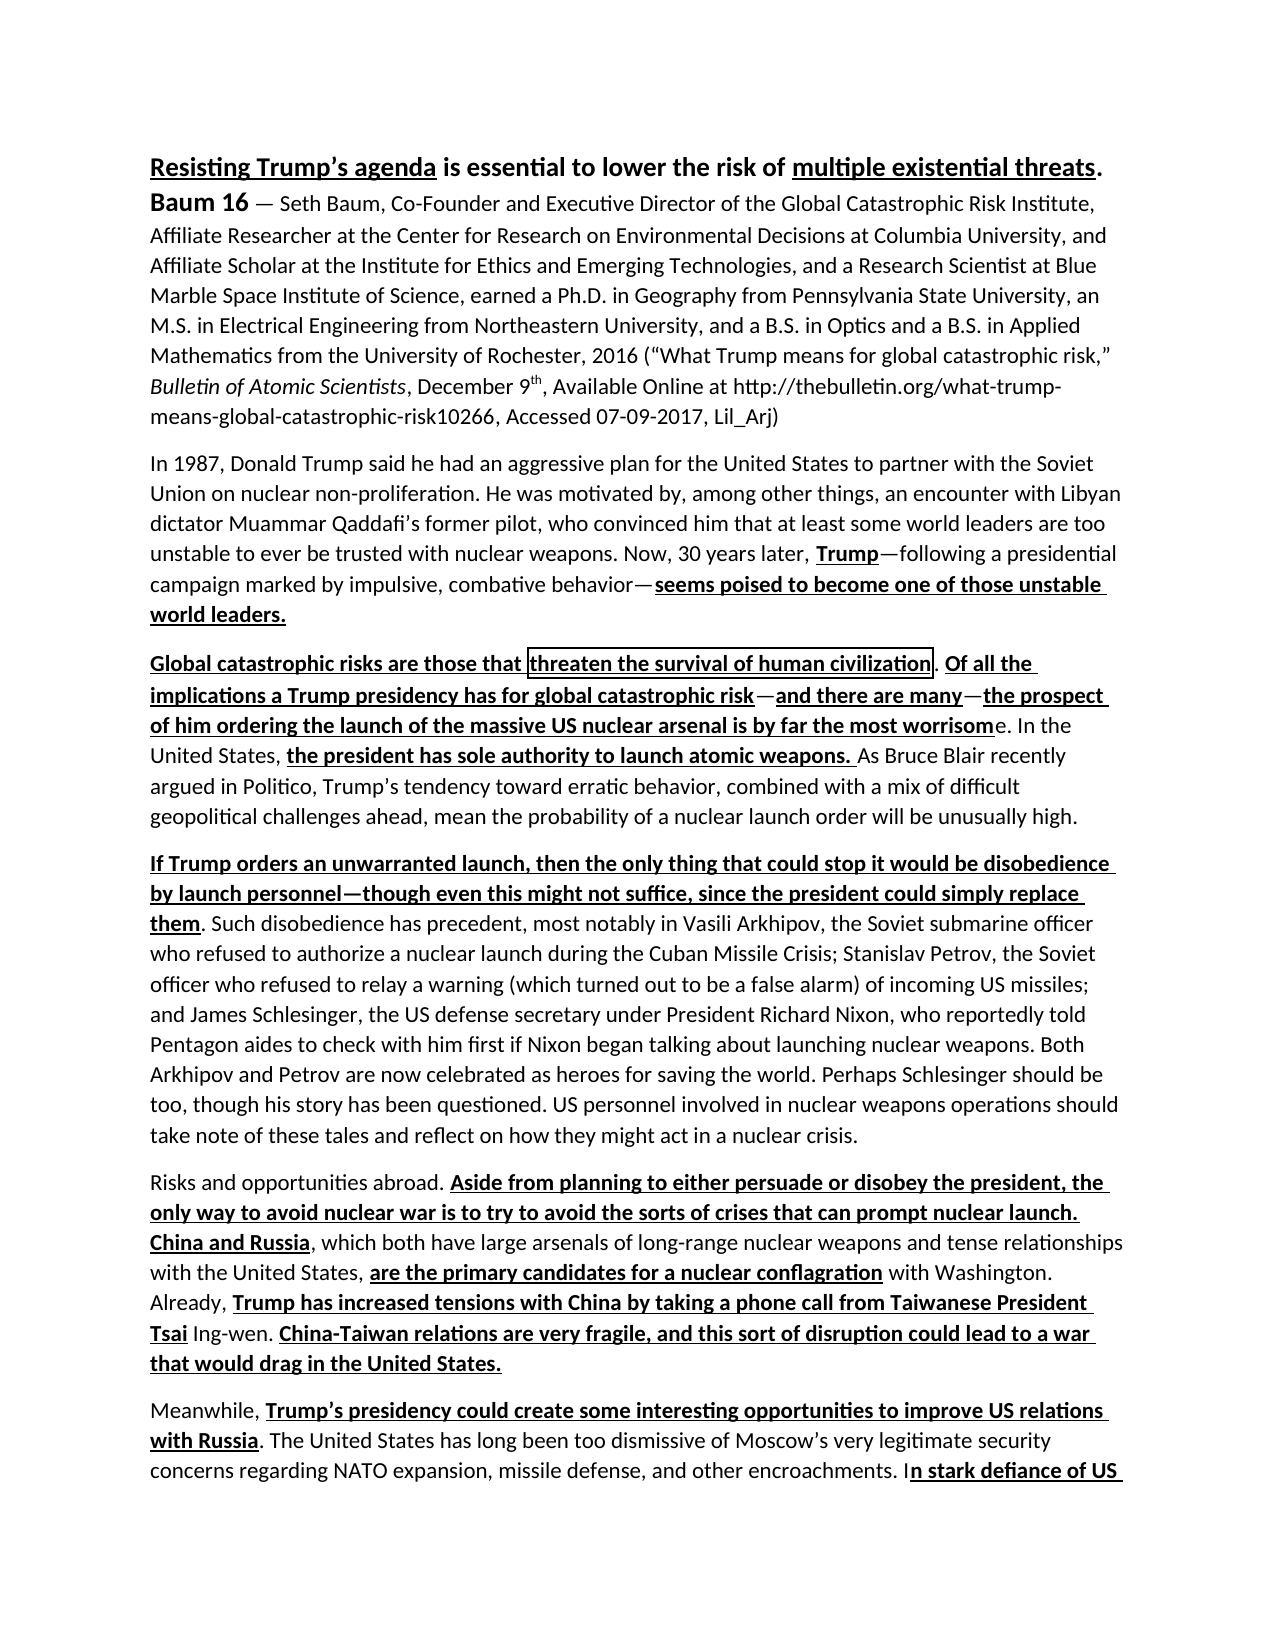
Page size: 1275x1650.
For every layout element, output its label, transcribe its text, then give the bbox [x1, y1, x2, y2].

text If Trump orders an unwarranted launch, then the only thing that could stop it would be disobedience by launch personnel—though even this might not suffice, since the president could simply replace them. Such disobedience has precedent, most notably in Vasili Arkhipov, the Soviet submarine officer who refused to authorize a nuclear launch during the Cuban Missile Crisis; Stanislav Petrov, the Soviet officer who refused to relay a warning (which turned out to be a false alarm) of incoming US missiles; and James Schlesinger, the US defense secretary under President Richard Nixon, who reportedly told Pentagon aides to check with him first if Nixon began talking about launching nuclear weapons. Both Arkhipov and Petrov are now celebrated as heroes for saving the world. Perhaps Schlesinger should be too, though his story has been questioned. US personnel involved in nuclear weapons operations should take note of these tales and reflect on how they might act in a nuclear crisis. [150, 849, 1125, 1149]
text In 1987, Donald Trump said he had an aggressive plan for the United States to partner with the Soviet Union on nuclear non-proliferation. He was motivated by, among other things, an encounter with Libyan dictator Muammar Qaddafi’s former pilot, who convinced him that at least some world leaders are too unstable to ever be trusted with nuclear weapons. Now, 30 years later, Trump—following a presidential campaign marked by impulsive, combative behavior—seems poised to become one of those unstable world leaders. [150, 449, 1125, 628]
subtitle Resisting Trump’s agenda is essential to lower the risk of multiple existential threats. [150, 150, 1125, 183]
text Risks and opportunities abroad. Aside from planning to either persuade or disobey the president, the only way to avoid nuclear war is to try to avoid the sorts of crises that can prompt nuclear launch. China and Russia, which both have large arsenals of long-range nuclear weapons and tense relationships with the United States, are the primary candidates for a nuclear conflagration with Washington. Already, Trump has increased tensions with China by taking a phone call from Taiwanese President Tsai Ing-wen. China-Taiwan relations are very fragile, and this sort of disruption could lead to a war that would drag in the United States. [150, 1168, 1125, 1377]
text Global catastrophic risks are those that threaten the survival of human civilization. Of all the implications a Trump presidency has for global catastrophic risk—and there are many—the prospect of him ordering the launch of the massive US nuclear arsenal is by far the most worrisome. In the United States, the president has sole authority to launch atomic weapons. As Bruce Blair recently argued in Politico, Trump’s tendency toward erratic behavior, combined with a mix of difficult geopolitical challenges ahead, mean the probability of a nuclear launch order will be unusually high. [150, 647, 1125, 830]
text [150, 1396, 1125, 1484]
text Baum 16 — Seth Baum, Co-Founder and Executive Director of the Global Catastrophic Risk Institute, Affiliate Researcher at the Center for Research on Environmental Decisions at Columbia University, and Affiliate Scholar at the Institute for Ethics and Emerging Technologies, and a Research Scientist at Blue Marble Space Institute of Science, earned a Ph.D. in Geography from Pennsylvania State University, an M.S. in Electrical Engineering from Northeastern University, and a B.S. in Optics and a B.S. in Applied Mathematics from the University of Rochester, 2016 (“What Trump means for global catastrophic risk,” Bulletin of Atomic Scientists, December 9th, Available Online at http://thebulletin.org/what-trump-means-global-catastrophic-risk10266, Accessed 07-09-2017, Lil_Arj) [150, 186, 1125, 430]
